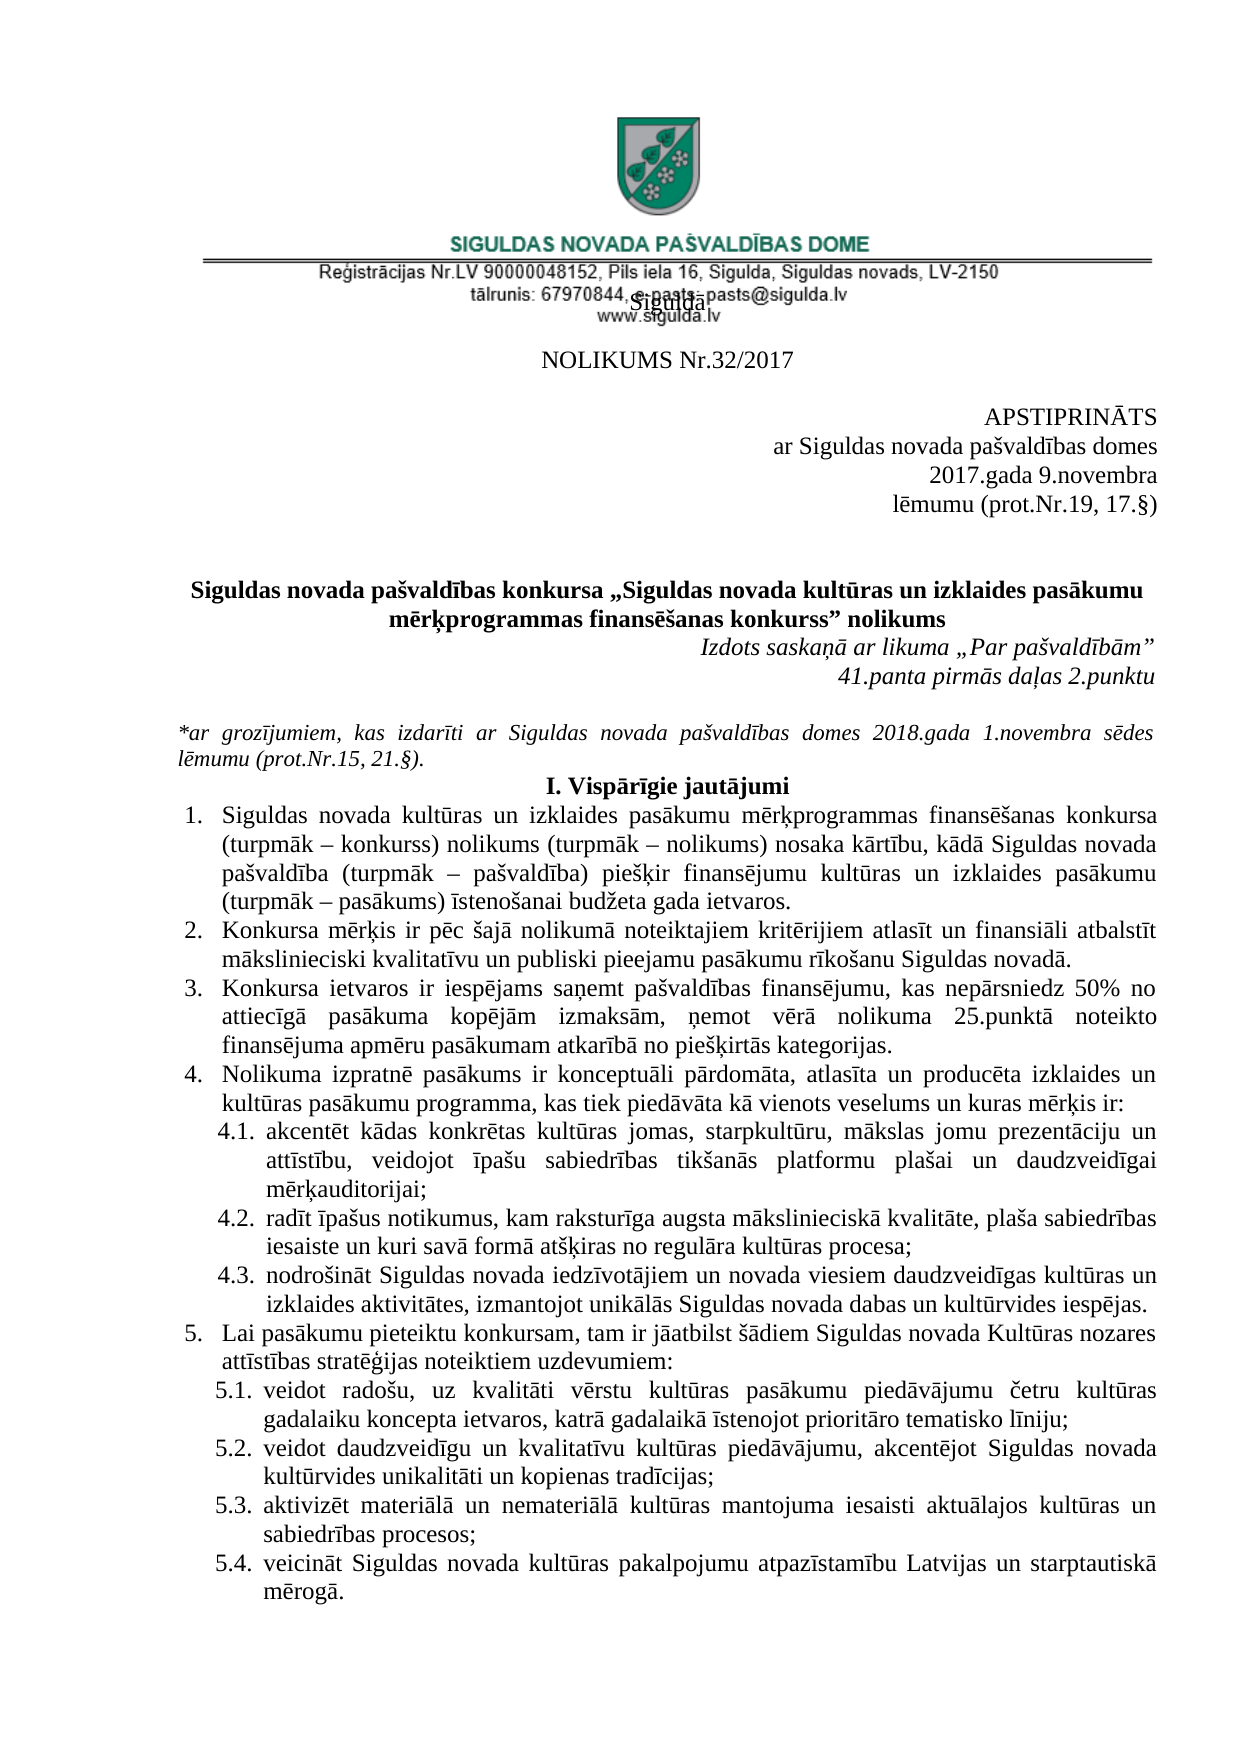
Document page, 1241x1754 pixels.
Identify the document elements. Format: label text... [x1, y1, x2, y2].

text *ar grozījumiem, kas izdarīti ar Siguldas novada pašvaldības domes 2018.gada 1.novembra sēdes lēmumu (prot.Nr.15, 21.§). [177, 719, 1157, 771]
text 41.panta pirmās daļas 2.punktu [177, 661, 1157, 690]
list Konkursa mērķis ir pēc šajā nolikumā noteiktajiem kritērijiem atlasīt un finansiāli atbalstīt mākslinieciski kvalitatīvu un publiski pieejamu pasākumu rīkošanu Siguldas novadā. [184, 915, 1157, 973]
text APSTIPRINĀTS [177, 402, 1157, 431]
text lēmumu (prot.Nr.19, 17.§) [177, 489, 1157, 517]
list nodrošināt Siguldas novada iedzīvotājiem un novada viesiem daudzveidīgas kultūras un izklaides aktivitātes, izmantojot unikālās Siguldas novada dabas un kultūrvides iespējas. [217, 1260, 1157, 1318]
list Siguldas novada kultūras un izklaides pasākumu mērķprogrammas finansēšanas konkursa (turpmāk – konkurss) nolikums (turpmāk – nolikums) nosaka kārtību, kādā Siguldas novada pašvaldība (turpmāk – pašvaldība) piešķir finansējumu kultūras un izklaides pasākumu (turpmāk – pasākums) īstenošanai budžeta gada ietvaros. [184, 800, 1157, 915]
list Konkursa ietvaros ir iespējams saņemt pašvaldības finansējumu, kas nepārsniedz 50% no attiecīgā pasākuma kopējām izmaksām, ņemot vērā nolikuma 25.punktā noteikto finansējuma apmēru pasākumam atkarībā no piešķirtās kategorijas. [184, 973, 1157, 1059]
text 2017.gada 9.novembra [177, 460, 1157, 489]
text Siguldā [177, 287, 1157, 316]
list akcentēt kādas konkrētas kultūras jomas, starpkultūru, mākslas jomu prezentāciju un attīstību, veidojot īpašu sabiedrības tikšanās platformu plašai un daudzveidīgai mērķauditorijai; [217, 1116, 1157, 1203]
text NOLIKUMS Nr.32/2017 [177, 345, 1157, 374]
list aktivizēt materiālā un nemateriālā kultūras mantojuma iesaisti aktuālajos kultūras un sabiedrības procesos; [215, 1490, 1157, 1548]
list radīt īpašus notikumus, kam raksturīga augsta mākslinieciskā kvalitāte, plaša sabiedrības iesaiste un kuri savā formā atšķiras no regulāra kultūras procesa; [217, 1203, 1157, 1260]
list veidot daudzveidīgu un kvalitatīvu kultūras piedāvājumu, akcentējot Siguldas novada kultūrvides unikalitāti un kopienas tradīcijas; [215, 1433, 1157, 1490]
text Izdots saskaņā ar likuma „Par pašvaldībām” [177, 632, 1157, 661]
text Siguldas novada pašvaldības konkursa „Siguldas novada kultūras un izklaides pasākumu mērķprogrammas finansēšanas konkurss” nolikums [177, 575, 1157, 632]
text I. Vispārīgie jautājumi [177, 771, 1157, 800]
list Lai pasākumu pieteiktu konkursam, tam ir jāatbilst šādiem Siguldas novada Kultūras nozares attīstības stratēģijas noteiktiem uzdevumiem: [184, 1318, 1157, 1375]
list Nolikuma izpratnē pasākums ir konceptuāli pārdomāta, atlasīta un producēta izklaides un kultūras pasākumu programma, kas tiek piedāvāta kā vienots veselums un kuras mērķis ir: [184, 1059, 1157, 1116]
picture [164, 81, 1183, 350]
list veicināt Siguldas novada kultūras pakalpojumu atpazīstamību Latvijas un starptautiskā mērogā. [215, 1548, 1157, 1605]
text ar Siguldas novada pašvaldības domes [177, 431, 1157, 460]
list veidot radošu, uz kvalitāti vērstu kultūras pasākumu piedāvājumu četru kultūras gadalaiku koncepta ietvaros, katrā gadalaikā īstenojot prioritāro tematisko līniju; [215, 1375, 1157, 1433]
